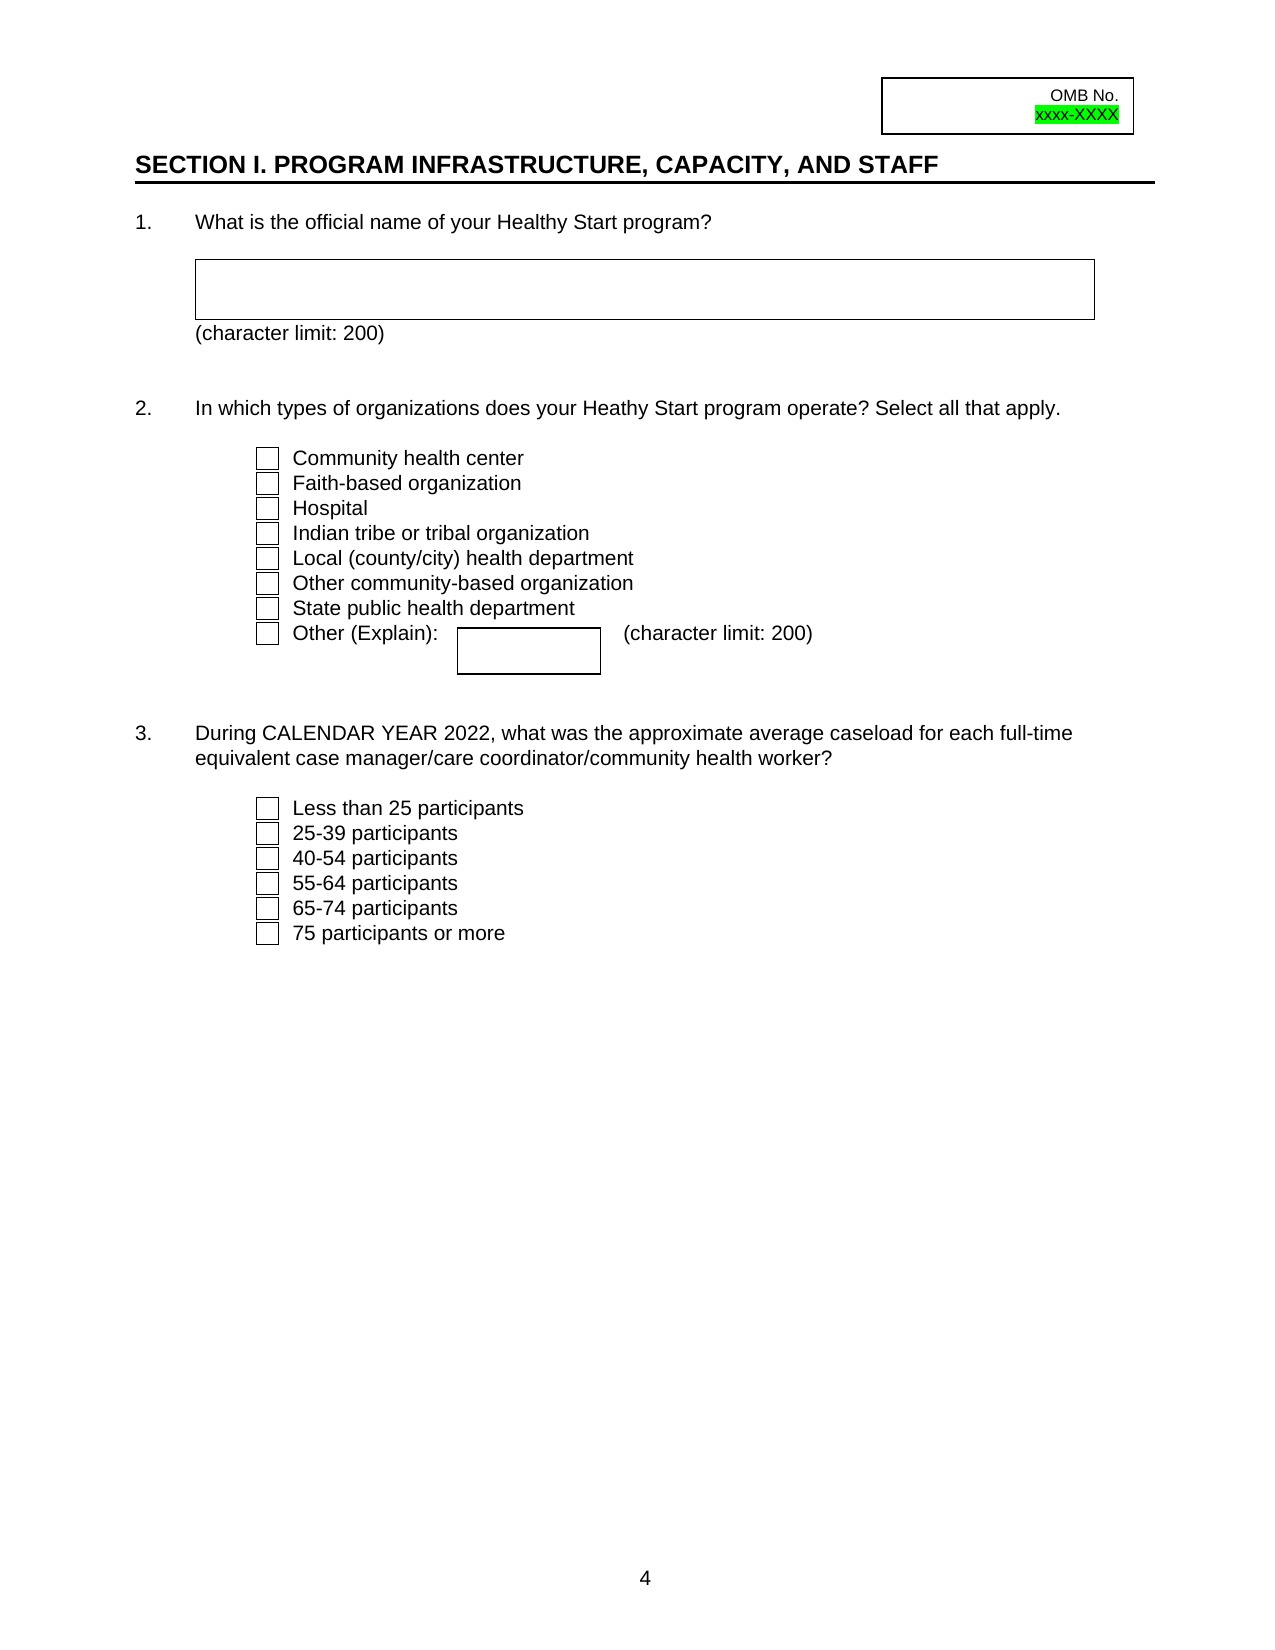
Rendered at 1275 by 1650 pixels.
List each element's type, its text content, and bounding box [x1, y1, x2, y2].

text Indian tribe or tribal organization [255, 520, 1155, 545]
text 1. What is the official name of your Healthy Start program? [135, 209, 1155, 234]
text Less than 25 participants [255, 795, 1155, 820]
text 2. In which types of organizations does your Heathy Start program operate? Select all that apply. [135, 395, 1155, 420]
text 25-39 participants [255, 820, 1155, 845]
text Other (Explain): (character limit: 200) [255, 620, 1155, 645]
text Hospital [255, 495, 1155, 520]
table_header [196, 260, 1094, 319]
text 3. During CALENDAR YEAR 2022, what was the approximate average caseload for each full-time equivalent case manager/care coordinator/community health worker? [135, 720, 1155, 770]
text SECTION I. PROGRAM INFRASTRUCTURE, CAPACITY, AND STAFF [135, 150, 1155, 181]
text (character limit: 200) [135, 320, 1155, 345]
text 55-64 participants [255, 870, 1155, 895]
text Other community-based organization [255, 570, 1155, 595]
text 65-74 participants [255, 895, 1155, 920]
text 40-54 participants [255, 845, 1155, 870]
text Local (county/city) health department [255, 545, 1155, 570]
text 75 participants or more [255, 920, 1155, 945]
text Faith-based organization [255, 470, 1155, 495]
text Community health center [255, 445, 1155, 470]
text State public health department [255, 595, 1155, 620]
